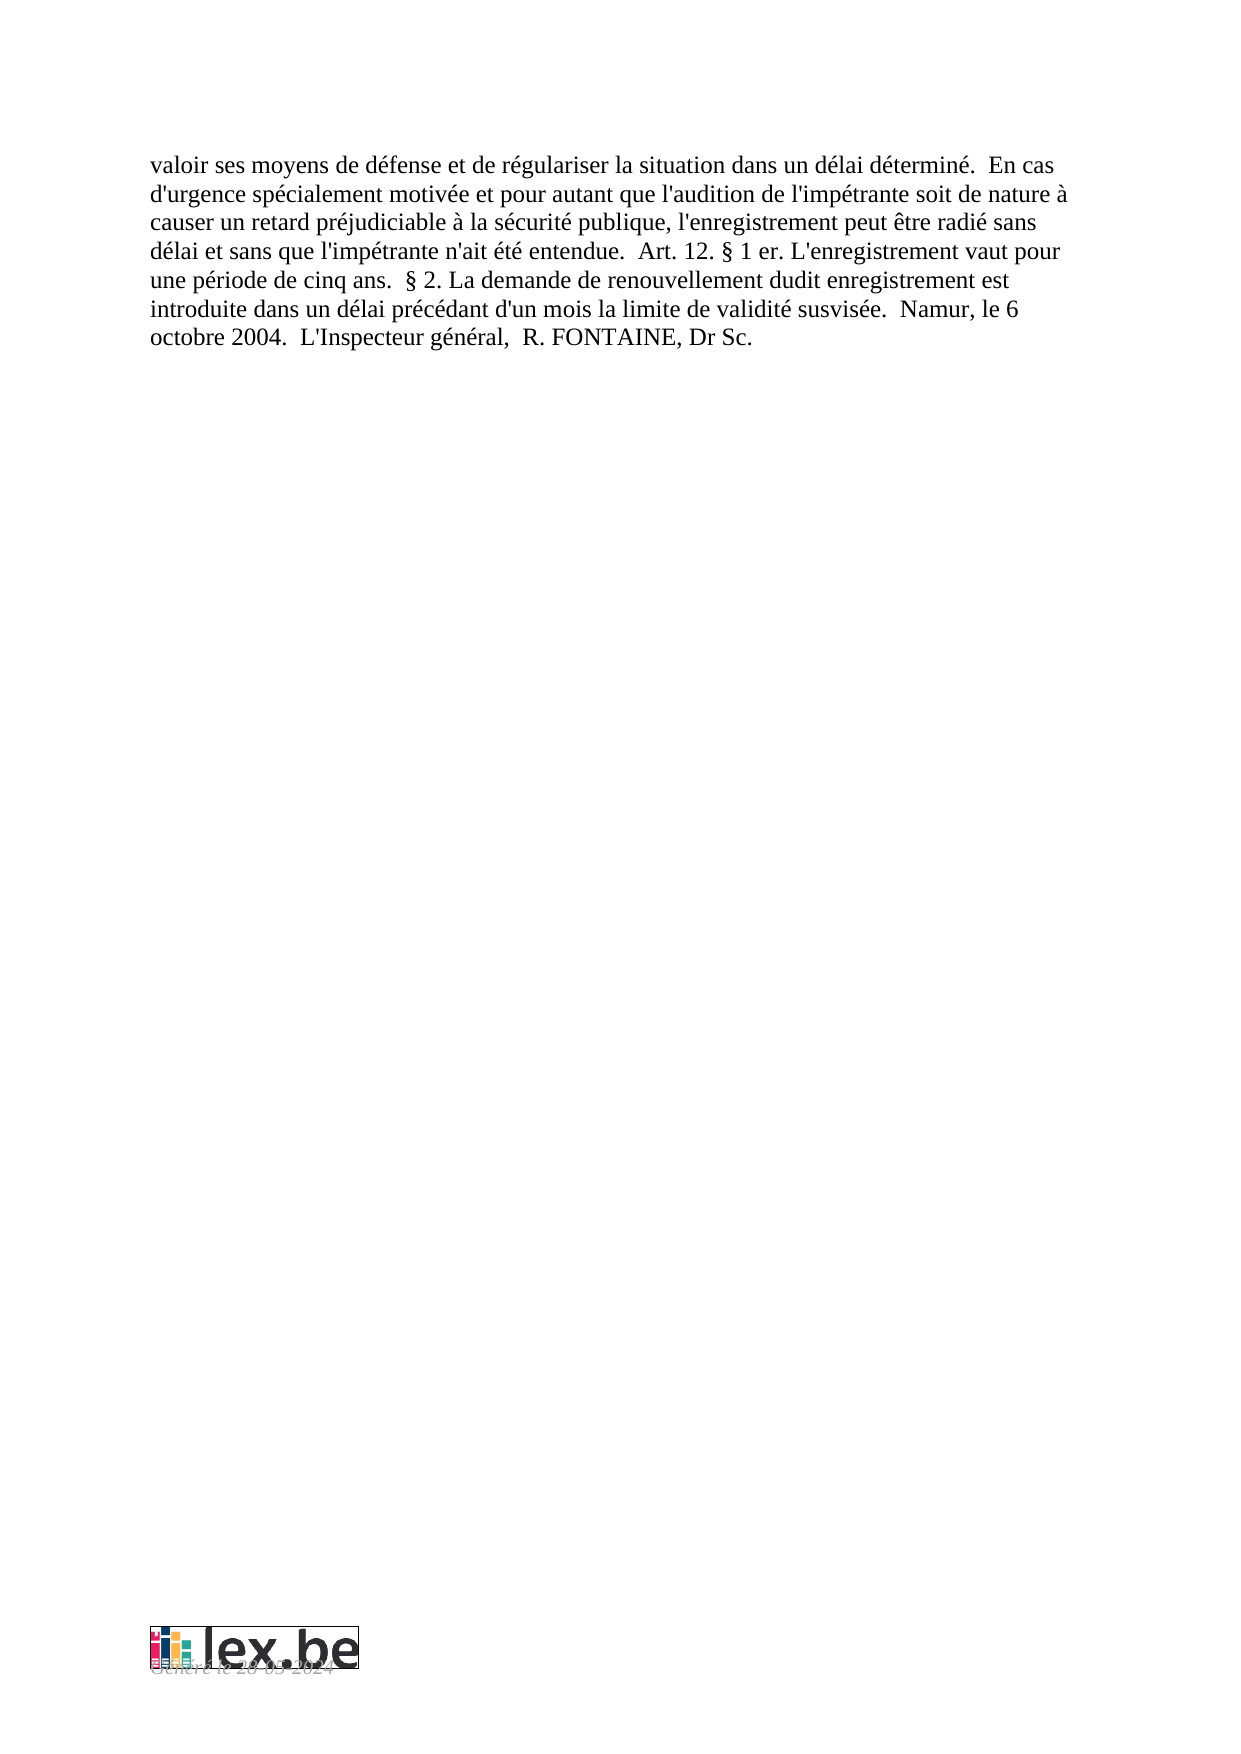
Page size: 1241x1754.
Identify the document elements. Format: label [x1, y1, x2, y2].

picture [151, 1627, 358, 1668]
text [150, 150, 1090, 351]
